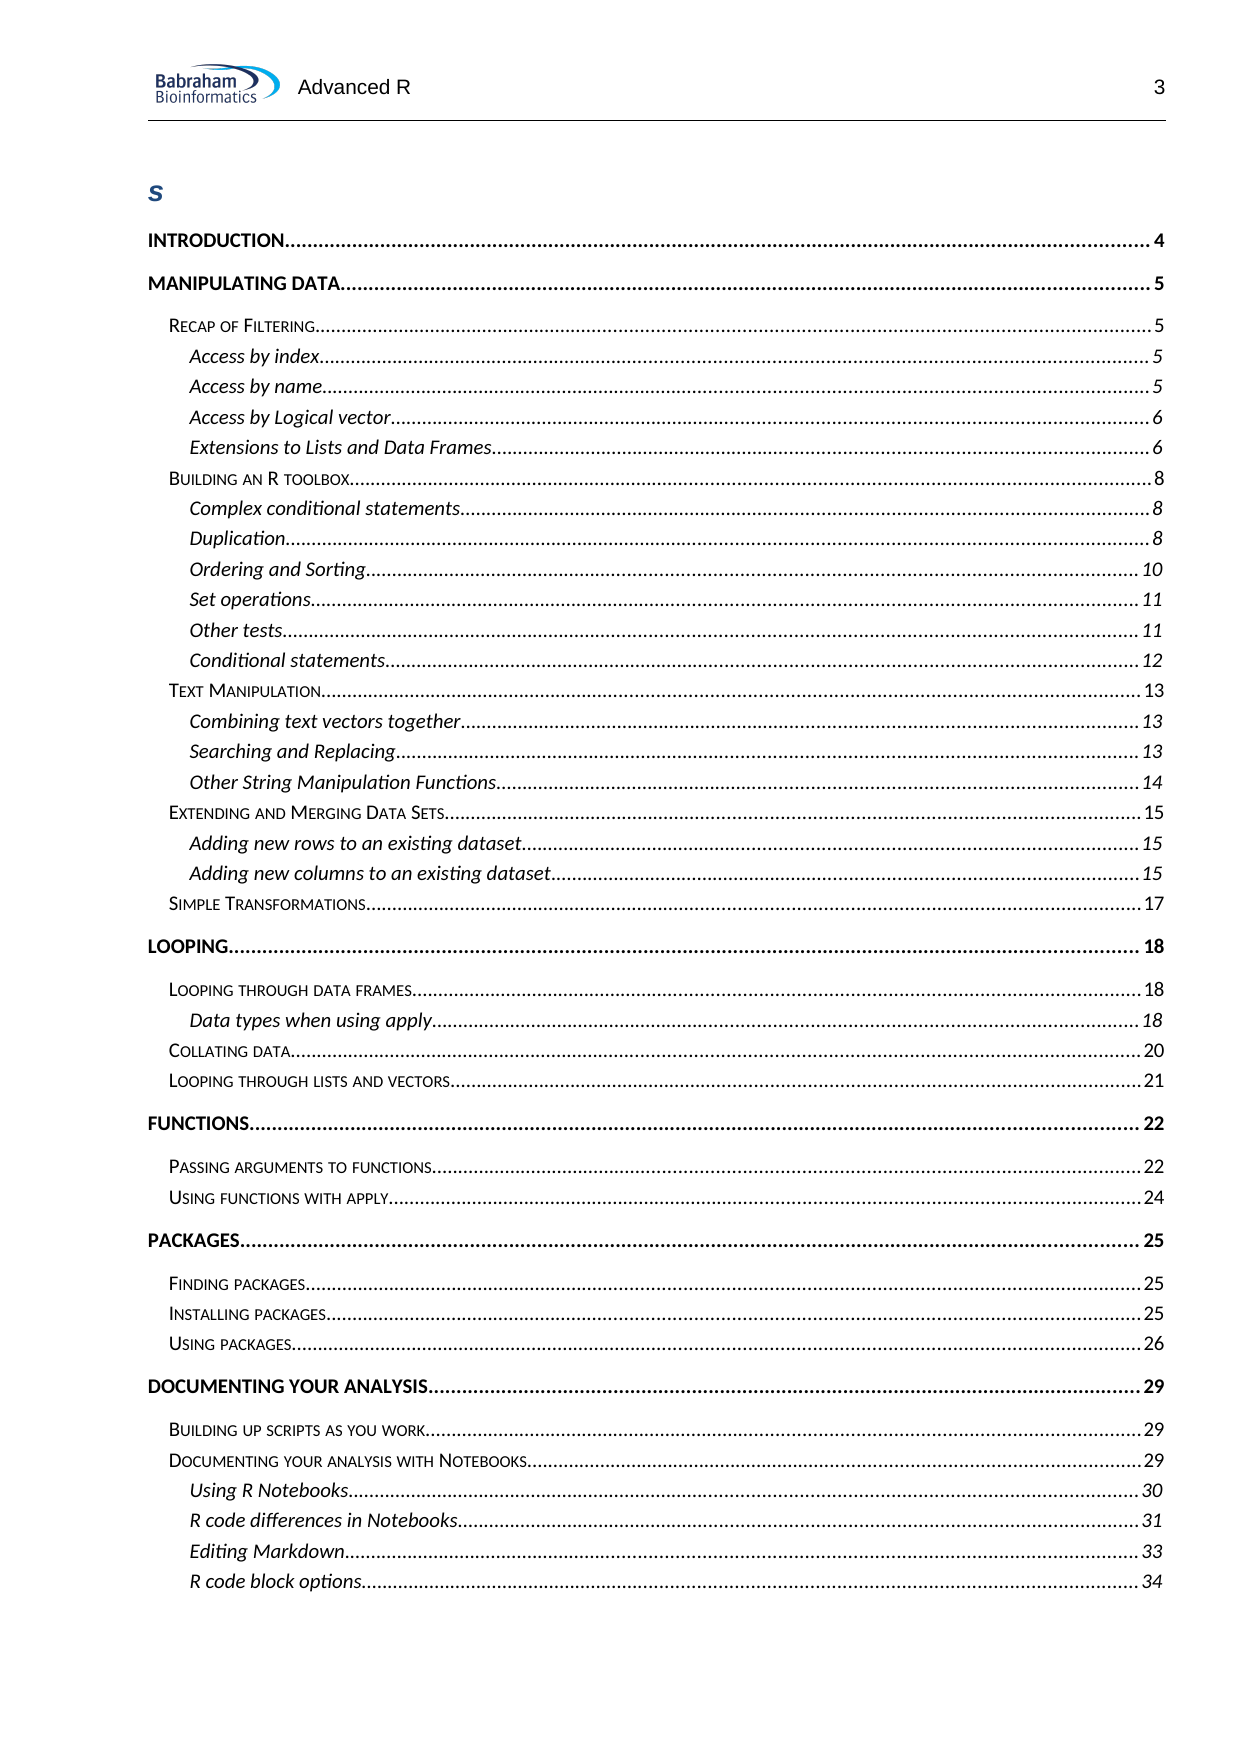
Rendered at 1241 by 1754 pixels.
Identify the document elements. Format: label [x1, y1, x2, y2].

picture [148, 60, 283, 108]
